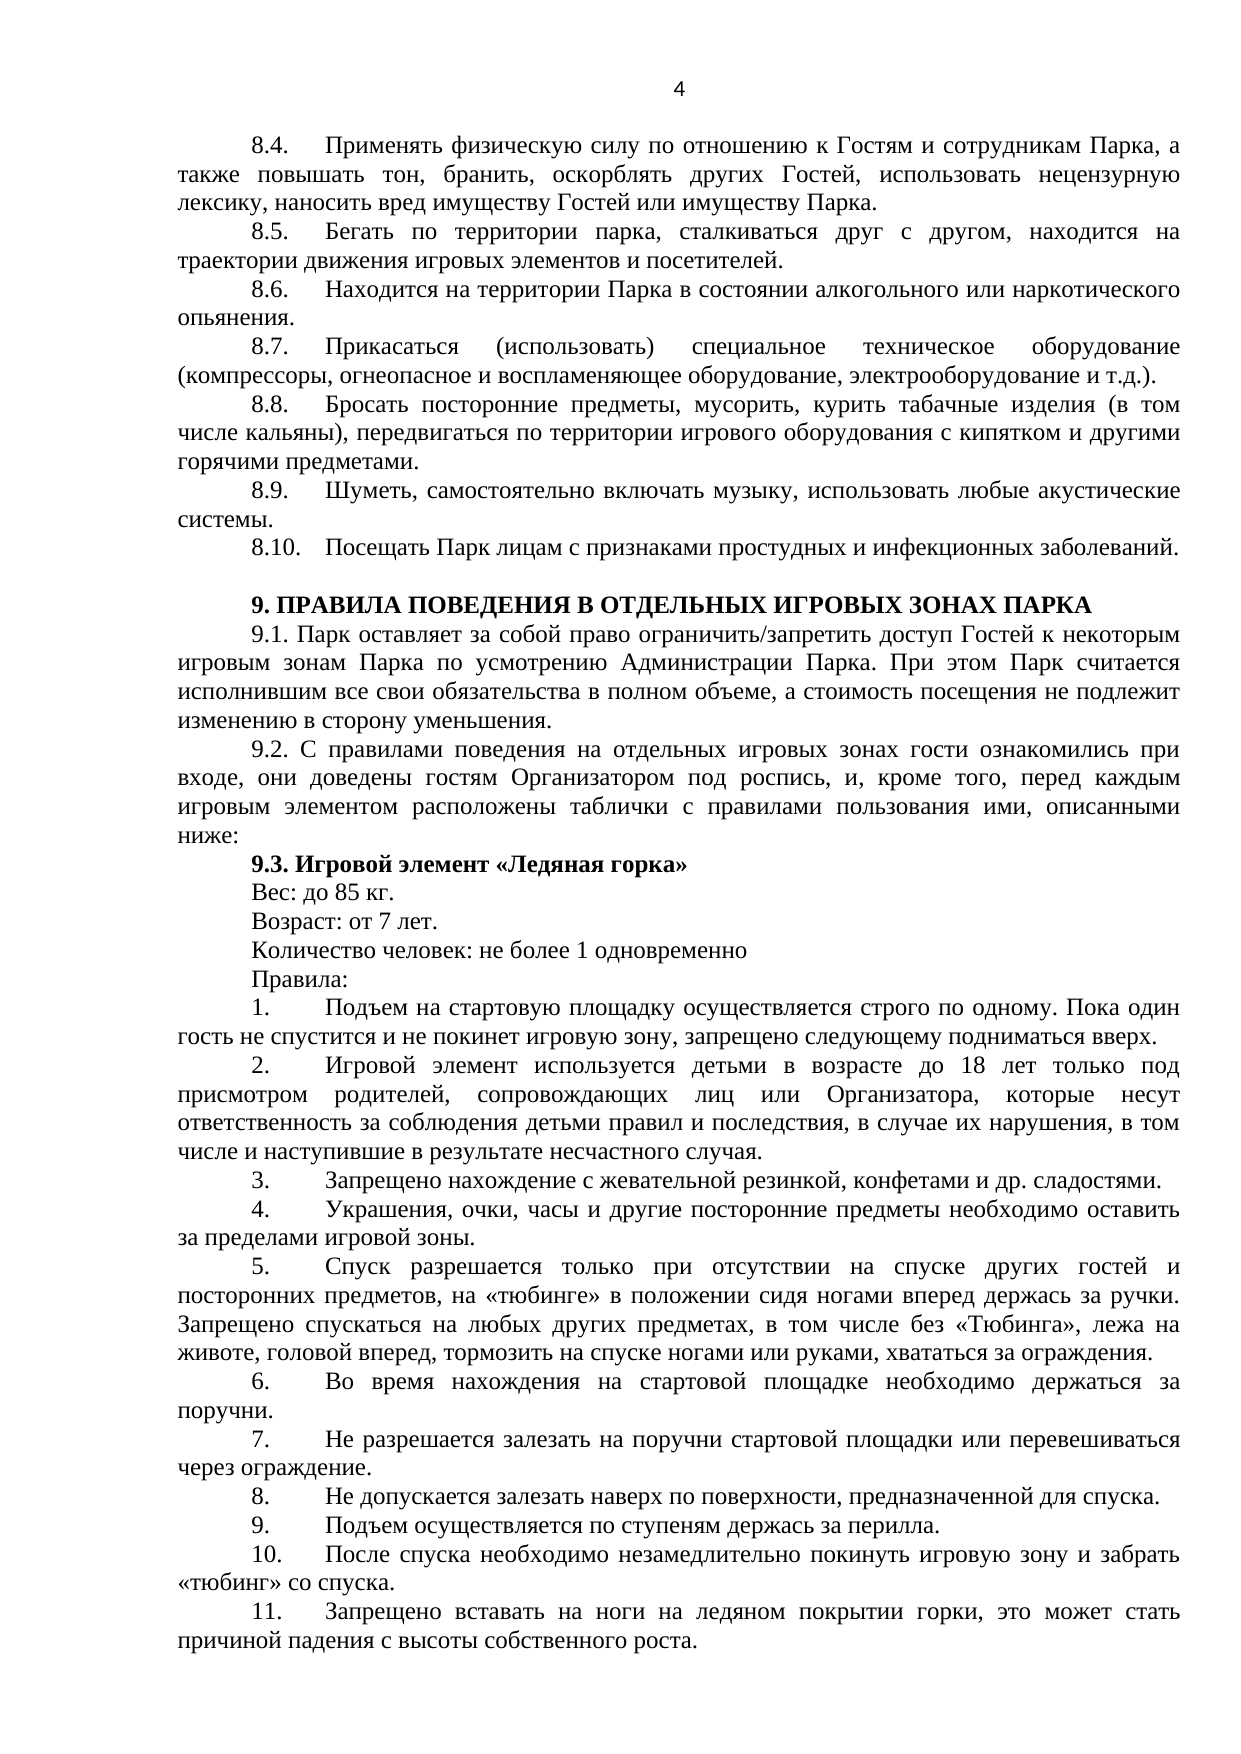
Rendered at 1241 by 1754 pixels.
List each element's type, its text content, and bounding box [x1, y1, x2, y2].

list Шуметь, самостоятельно включать музыку, использовать любые акустические системы. [177, 475, 1181, 532]
list Прикасаться (использовать) специальное техническое оборудование (компрессоры, огнеопасное и воспламеняющее оборудование, электрооборудование и т.д.). [177, 331, 1181, 389]
list Подъем на стартовую площадку осуществляется строго по одному. Пока один гость не спустится и не покинет игровую зону, запрещено следующему подниматься вверх. [177, 992, 1181, 1050]
text 9.1. Парк оставляет за собой право ограничить/запретить доступ Гостей к некоторым игровым зонам Парка по усмотрению Администрации Парка. При этом Парк считается исполнившим все свои обязательства в полном объеме, а стоимость посещения не подлежит изменению в сторону уменьшения. [177, 619, 1181, 734]
list Бросать посторонние предметы, мусорить, курить табачные изделия (в том числе кальяны), передвигаться по территории игрового оборудования с кипятком и другими горячими предметами. [177, 389, 1181, 475]
text Вес: до 85 кг. [177, 877, 1181, 906]
text 9.2. С правилами поведения на отдельных игровых зонах гости ознакомились при входе, они доведены гостям Организатором под роспись, и, кроме того, перед каждым игровым элементом расположены таблички с правилами пользования ими, описанными ниже: [177, 734, 1181, 849]
list Запрещено вставать на ноги на ледяном покрытии горки, это может стать причиной падения с высоты собственного роста. [177, 1596, 1181, 1654]
list Игровой элемент используется детьми в возрасте до 18 лет только под присмотром родителей, сопровождающих лиц или Организатора, которые несут ответственность за соблюдения детьми правил и последствия, в случае их нарушения, в том числе и наступившие в результате несчастного случая. [177, 1050, 1181, 1165]
list После спуска необходимо незамедлительно покинуть игровую зону и забрать «тюбинг» со спуска. [177, 1539, 1181, 1596]
list Не разрешается залезать на поручни стартовой площадки или перевешиваться через ограждение. [177, 1424, 1181, 1481]
list Находится на территории Парка в состоянии алкогольного или наркотического опьянения. [177, 274, 1181, 331]
text 9. ПРАВИЛА ПОВЕДЕНИЯ В ОТДЕЛЬНЫХ ИГРОВЫХ ЗОНАХ ПАРКА [177, 590, 1181, 619]
text 9.3. Игровой элемент «Ледяная горка» [177, 849, 1181, 877]
text Количество человек: не более 1 одновременно [177, 935, 1181, 964]
list Во время нахождения на стартовой площадке необходимо держаться за поручни. [177, 1366, 1181, 1424]
list Применять физическую силу по отношению к Гостям и сотрудникам Парка, а также повышать тон, бранить, оскорблять других Гостей, использовать нецензурную лексику, наносить вред имуществу Гостей или имуществу Парка. [177, 130, 1181, 216]
list Подъем осуществляется по ступеням держась за перилла. [177, 1510, 1181, 1539]
list Посещать Парк лицам с признаками простудных и инфекционных заболеваний. [177, 532, 1181, 561]
list Не допускается залезать наверх по поверхности, предназначенной для спуска. [177, 1481, 1181, 1510]
list Бегать по территории парка, сталкиваться друг с другом, находится на траектории движения игровых элементов и посетителей. [177, 216, 1181, 274]
list Спуск разрешается только при отсутствии на спуске других гостей и посторонних предметов, на «тюбинге» в положении сидя ногами вперед держась за ручки. Запрещено спускаться на любых других предметах, в том числе без «Тюбинга», лежа на животе, головой вперед, тормозить на спуске ногами или руками, хвататься за ограждения. [177, 1251, 1181, 1366]
list Украшения, очки, часы и другие посторонние предметы необходимо оставить за пределами игровой зоны. [177, 1194, 1181, 1251]
text Возраст: от 7 лет. [177, 906, 1181, 935]
list Запрещено нахождение с жевательной резинкой, конфетами и др. сладостями. [177, 1165, 1181, 1194]
text Правила: [177, 964, 1181, 992]
